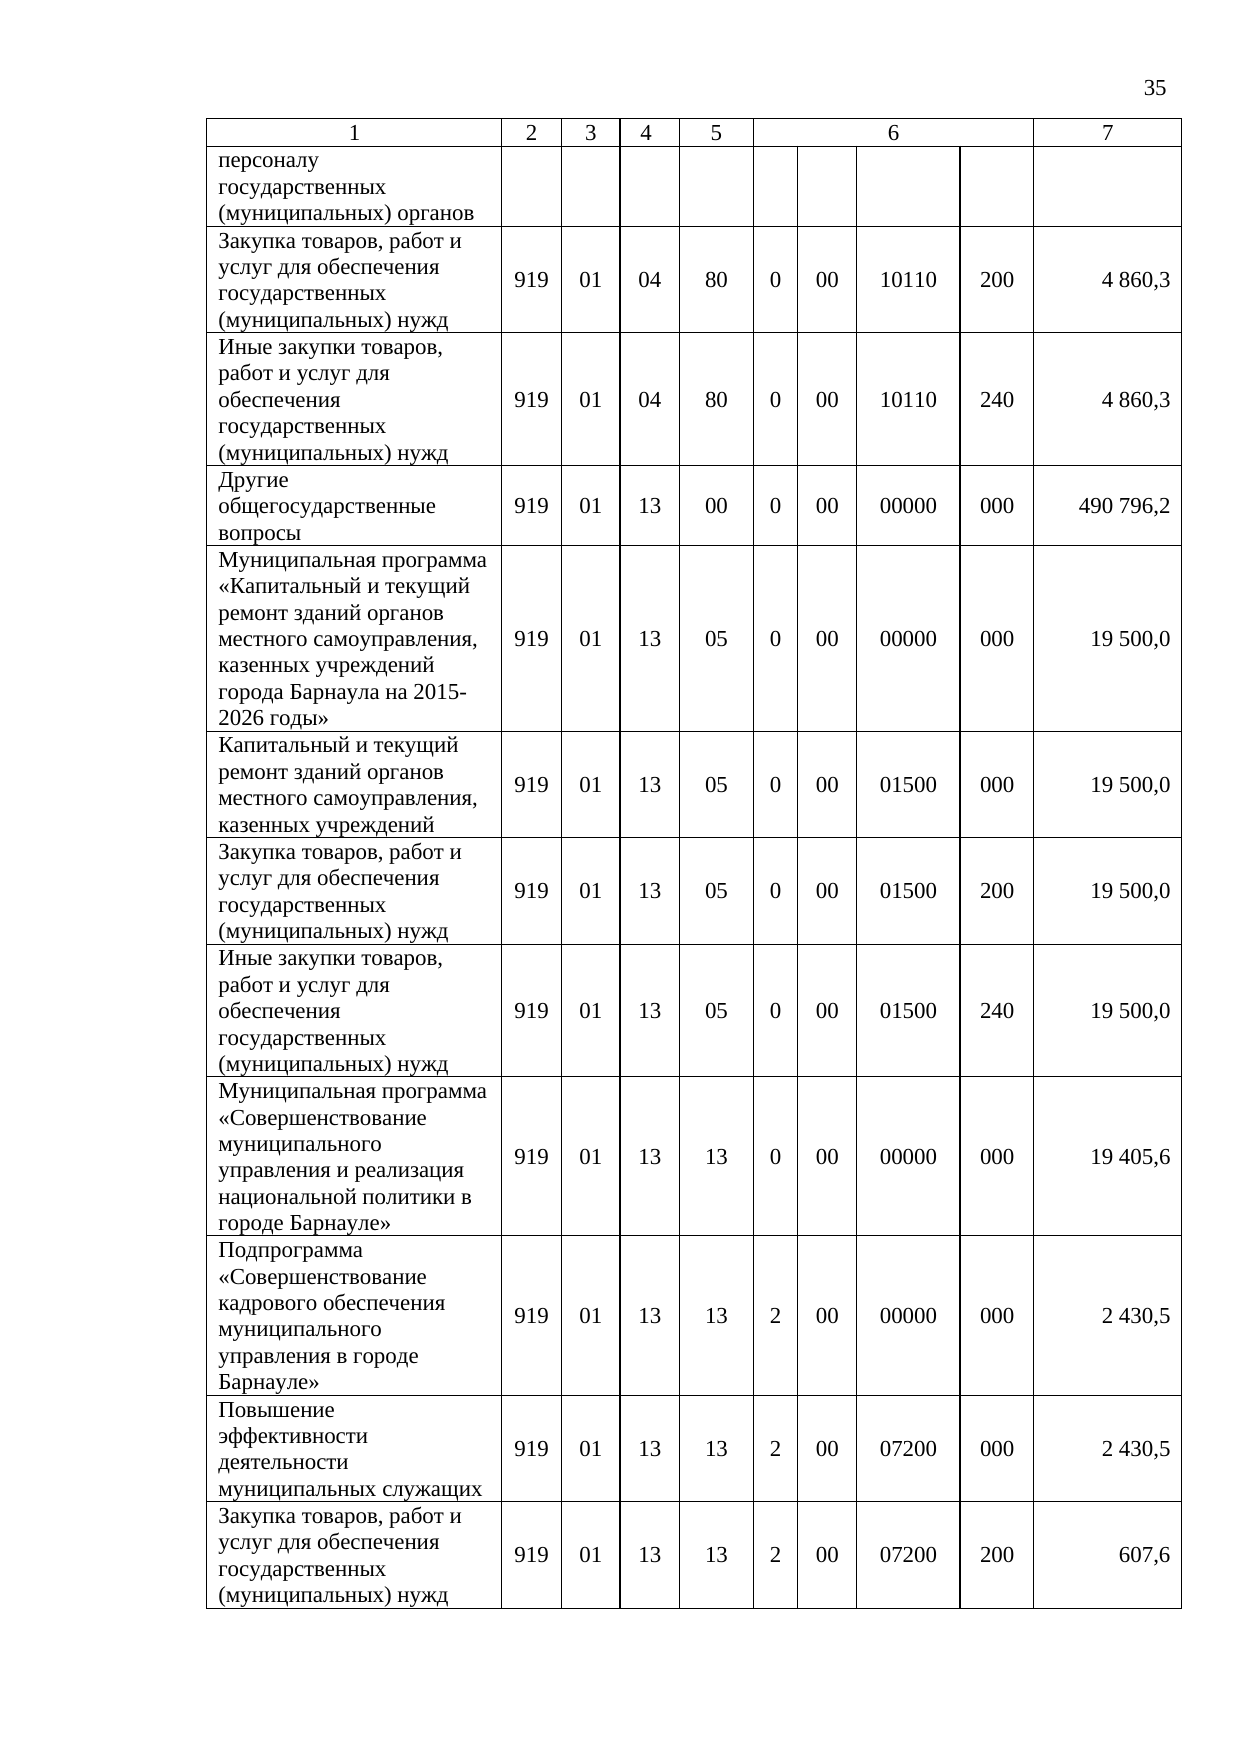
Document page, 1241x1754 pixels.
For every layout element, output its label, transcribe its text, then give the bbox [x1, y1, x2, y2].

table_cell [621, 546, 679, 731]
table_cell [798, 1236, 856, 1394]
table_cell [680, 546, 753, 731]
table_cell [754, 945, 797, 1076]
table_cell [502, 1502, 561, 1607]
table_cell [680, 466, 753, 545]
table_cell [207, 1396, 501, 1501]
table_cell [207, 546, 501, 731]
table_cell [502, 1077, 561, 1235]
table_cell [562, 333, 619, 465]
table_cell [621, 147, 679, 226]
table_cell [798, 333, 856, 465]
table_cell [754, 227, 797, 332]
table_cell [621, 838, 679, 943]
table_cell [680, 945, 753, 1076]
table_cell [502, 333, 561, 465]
table_header 3 [562, 119, 619, 146]
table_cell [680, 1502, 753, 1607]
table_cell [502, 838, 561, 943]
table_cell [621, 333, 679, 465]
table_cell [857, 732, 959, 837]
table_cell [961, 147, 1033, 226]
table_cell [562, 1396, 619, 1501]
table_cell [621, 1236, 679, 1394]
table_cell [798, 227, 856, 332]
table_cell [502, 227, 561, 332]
table_header 5 [680, 119, 753, 146]
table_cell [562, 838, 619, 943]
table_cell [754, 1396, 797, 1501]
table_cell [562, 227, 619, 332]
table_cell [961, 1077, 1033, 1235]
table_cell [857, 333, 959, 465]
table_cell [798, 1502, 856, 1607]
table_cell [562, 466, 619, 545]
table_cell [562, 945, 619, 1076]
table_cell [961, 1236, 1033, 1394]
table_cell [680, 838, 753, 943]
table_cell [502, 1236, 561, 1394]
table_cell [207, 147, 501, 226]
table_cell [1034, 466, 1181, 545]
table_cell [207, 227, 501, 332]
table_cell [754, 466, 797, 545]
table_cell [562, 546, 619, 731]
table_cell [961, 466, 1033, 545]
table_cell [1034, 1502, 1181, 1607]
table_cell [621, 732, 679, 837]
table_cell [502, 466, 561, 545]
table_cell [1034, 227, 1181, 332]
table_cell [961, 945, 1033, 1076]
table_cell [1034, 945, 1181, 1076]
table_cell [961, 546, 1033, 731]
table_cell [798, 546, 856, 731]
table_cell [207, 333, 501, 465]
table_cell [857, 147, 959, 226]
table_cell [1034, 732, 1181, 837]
table_header 2 [502, 119, 561, 146]
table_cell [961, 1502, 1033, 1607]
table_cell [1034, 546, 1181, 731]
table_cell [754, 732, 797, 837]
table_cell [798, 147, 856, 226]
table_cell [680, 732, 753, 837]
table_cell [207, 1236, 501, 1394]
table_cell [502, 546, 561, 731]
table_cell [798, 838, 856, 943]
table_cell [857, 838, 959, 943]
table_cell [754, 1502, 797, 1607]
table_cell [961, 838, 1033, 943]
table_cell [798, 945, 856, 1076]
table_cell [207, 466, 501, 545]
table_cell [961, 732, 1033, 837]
table_header 4 [621, 119, 679, 146]
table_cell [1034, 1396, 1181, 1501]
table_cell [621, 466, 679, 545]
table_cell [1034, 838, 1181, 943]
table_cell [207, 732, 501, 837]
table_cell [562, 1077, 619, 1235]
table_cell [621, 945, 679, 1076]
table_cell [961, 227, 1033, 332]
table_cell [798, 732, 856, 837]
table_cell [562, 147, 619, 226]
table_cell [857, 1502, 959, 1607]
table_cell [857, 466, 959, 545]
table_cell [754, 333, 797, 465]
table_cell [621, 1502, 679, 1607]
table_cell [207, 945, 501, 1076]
table_header 7 [1034, 119, 1181, 146]
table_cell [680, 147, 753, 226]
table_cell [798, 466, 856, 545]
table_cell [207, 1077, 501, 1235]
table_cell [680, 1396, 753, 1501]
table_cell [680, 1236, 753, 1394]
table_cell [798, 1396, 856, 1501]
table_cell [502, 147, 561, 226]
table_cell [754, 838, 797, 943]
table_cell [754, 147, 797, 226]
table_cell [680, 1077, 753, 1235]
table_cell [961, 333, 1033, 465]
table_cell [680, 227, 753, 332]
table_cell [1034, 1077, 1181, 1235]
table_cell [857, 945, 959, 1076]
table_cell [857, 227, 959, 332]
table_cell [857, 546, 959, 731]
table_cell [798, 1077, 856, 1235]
table_header 6 [754, 119, 1033, 146]
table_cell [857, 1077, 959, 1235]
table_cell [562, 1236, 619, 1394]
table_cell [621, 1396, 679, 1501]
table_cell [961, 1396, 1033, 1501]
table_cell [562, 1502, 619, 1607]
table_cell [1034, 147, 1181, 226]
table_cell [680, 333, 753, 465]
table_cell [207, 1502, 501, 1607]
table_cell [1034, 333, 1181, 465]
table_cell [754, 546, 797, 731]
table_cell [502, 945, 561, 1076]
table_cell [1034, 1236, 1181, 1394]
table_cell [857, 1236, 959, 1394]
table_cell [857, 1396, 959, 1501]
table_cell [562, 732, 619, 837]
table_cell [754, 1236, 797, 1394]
table_header 1 [207, 119, 501, 146]
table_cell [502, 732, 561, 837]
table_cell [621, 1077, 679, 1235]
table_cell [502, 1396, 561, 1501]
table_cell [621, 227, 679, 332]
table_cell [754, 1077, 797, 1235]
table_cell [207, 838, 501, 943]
